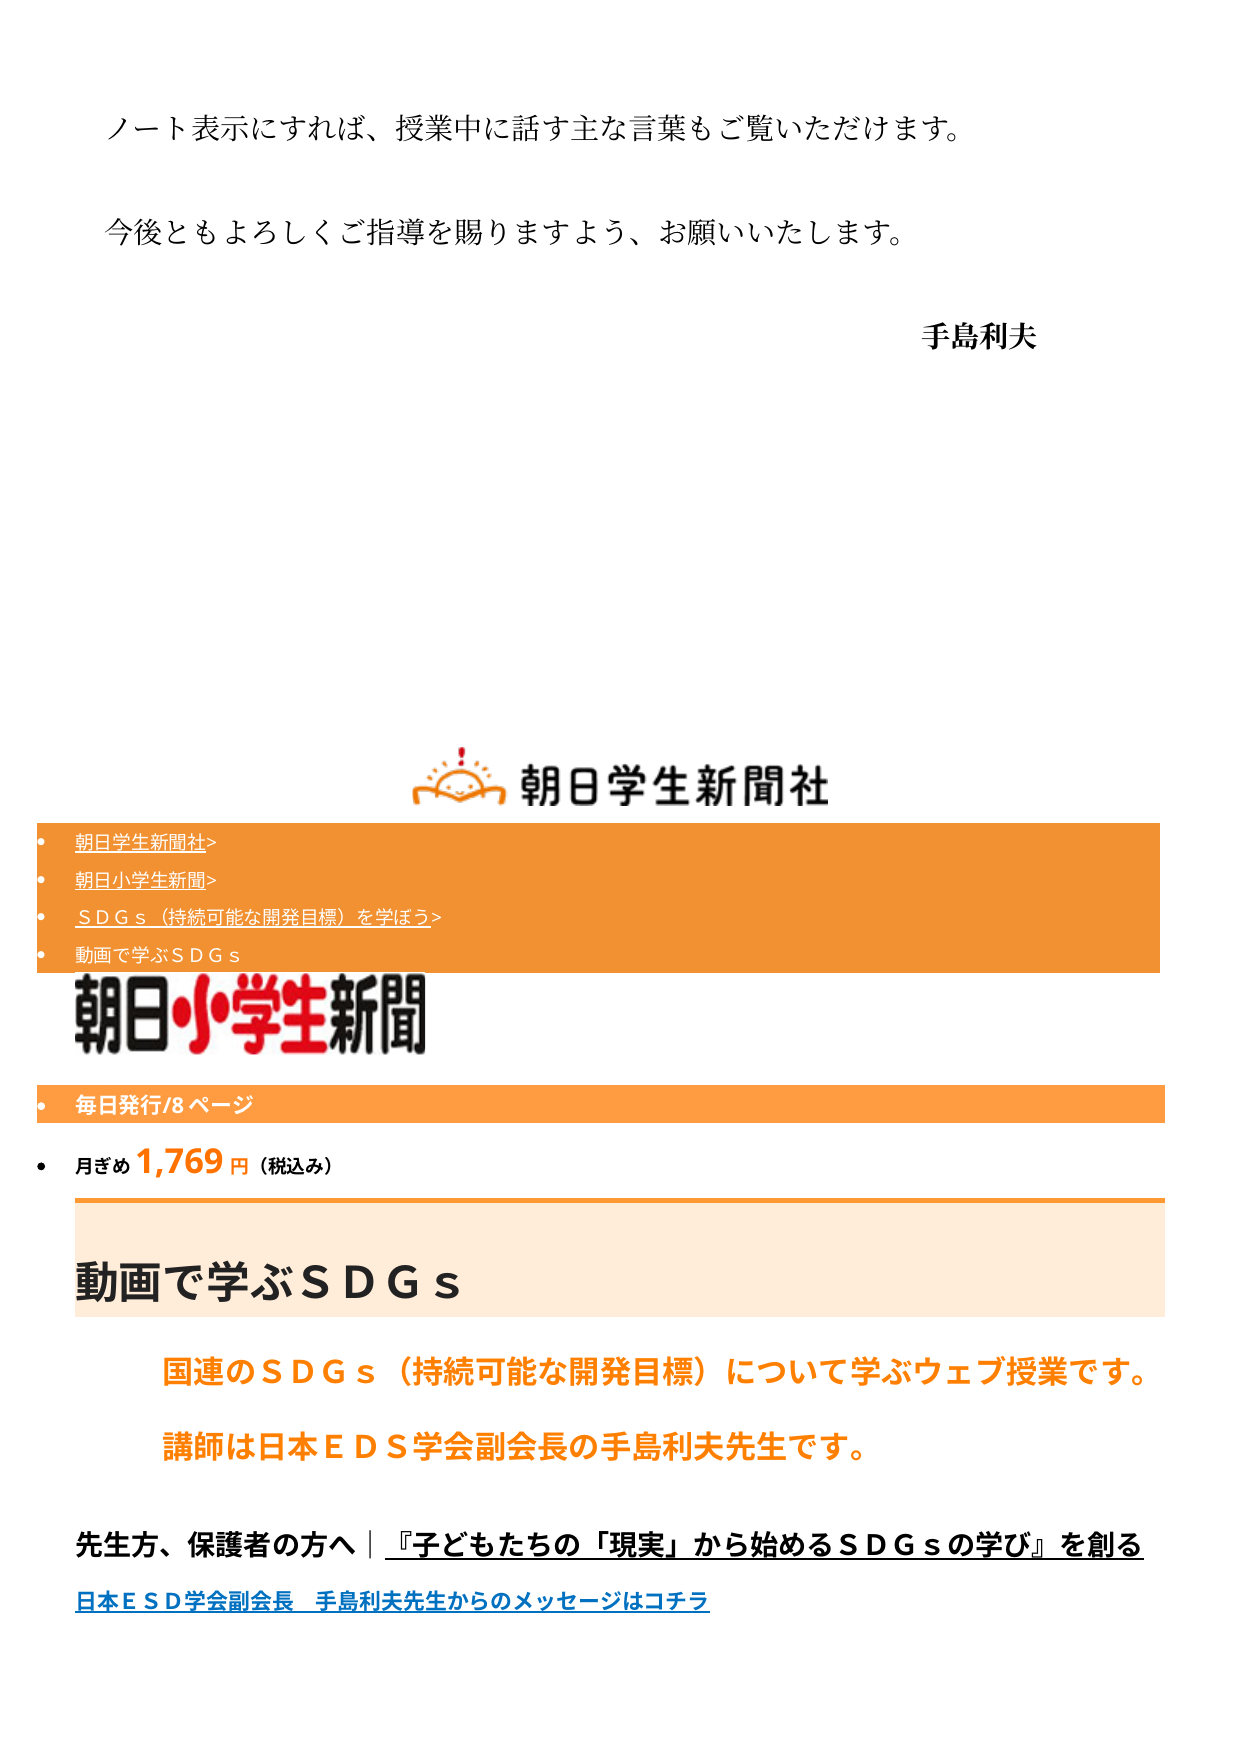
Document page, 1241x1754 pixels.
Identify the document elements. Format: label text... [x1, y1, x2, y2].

text ノート表示にすれば、授業中に話す主な言葉もご覧いただけます。 [75, 89, 1165, 164]
subtitle 国連のＳＤＧｓ（持続可能な開発目標）について学ぶウェブ授業です。 講師は日本ＥＤＳ学会副会長の手島利夫先生です。 [162, 1333, 1165, 1483]
picture [412, 747, 828, 806]
list 月ぎめ1,769円（税込み） [37, 1123, 1165, 1198]
list 朝日学生新聞社> [37, 823, 1160, 860]
list 毎日発行/8ページ [37, 1085, 1165, 1123]
subtitle 動画で学ぶＳＤＧｓ [75, 1203, 1165, 1317]
list ＳＤＧｓ（持続可能な開発目標）を学ぼう> [37, 898, 1160, 935]
list 朝日小学生新聞> [37, 860, 1160, 898]
text 先生方、保護者の方へ｜『子どもたちの「現実」から始めるＳＤＧｓの学び』を創る 日本ＥＳＤ学会副会長 手島利夫先生からのメッセージはコチラ [75, 1506, 1165, 1619]
text 手島利夫 [75, 298, 1165, 373]
text 今後ともよろしくご指導を賜りますよう、お願いいたします。 [75, 194, 1165, 269]
picture [75, 972, 426, 1061]
list 動画で学ぶＳＤＧｓ [37, 935, 1160, 973]
